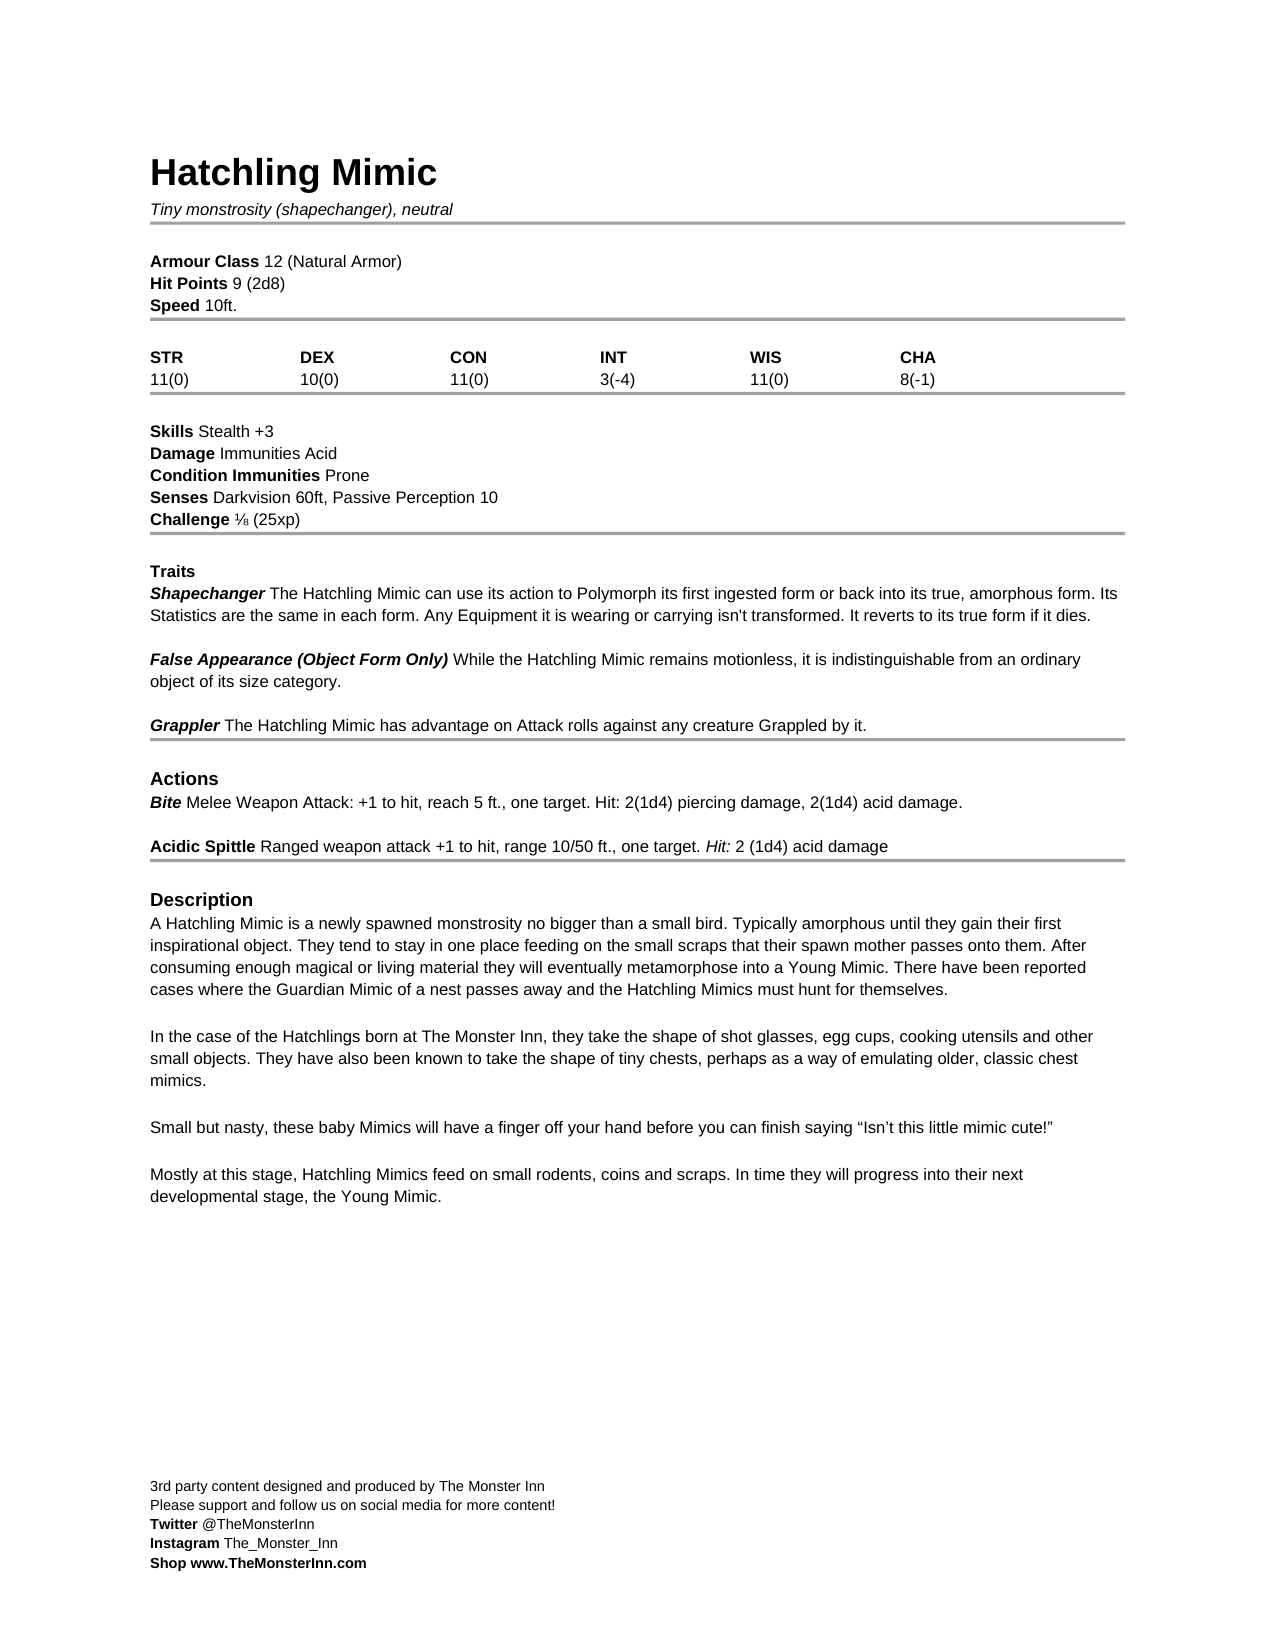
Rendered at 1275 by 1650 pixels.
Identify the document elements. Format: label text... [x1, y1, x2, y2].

text Shapechanger The Hatchling Mimic can use its action to Polymorph its first ingested form or back into its true, amorphous form. Its Statistics are the same in each form. Any Equipment it is wearing or carrying isn't transformed. It reverts to its true form if it dies. [150, 584, 1125, 625]
text Grappler The Hatchling Mimic has advantage on Attack rolls against any creature Grappled by it. [150, 716, 1125, 735]
text In the case of the Hatchlings born at The Monster Inn, they take the shape of shot glasses, egg cups, cooking utensils and other small objects. They have also been known to take the shape of tiny chests, perhaps as a way of emulating older, classic chest mimics. [150, 1027, 1125, 1090]
text Acidic Spittle Ranged weapon attack +1 to hit, range 10/50 ft., one target. Hit: 2 (1d4) acid damage [150, 837, 1125, 856]
text Actions [150, 768, 1125, 790]
text Mostly at this stage, Hatchling Mimics feed on small rodents, coins and scraps. In time they will progress into their next developmental stage, the Young Mimic. [150, 1165, 1125, 1206]
text Speed 10ft. [150, 296, 1125, 315]
text Skills Stealth +3 [150, 422, 1125, 441]
text Tiny monstrosity (shapechanger), neutral [150, 199, 1125, 219]
text Bite Melee Weapon Attack: +1 to hit, reach 5 ft., one target. Hit: 2(1d4) piercing damage, 2(1d4) acid damage. [150, 793, 1125, 812]
text A Hatchling Mimic is a newly spawned monstrosity no bigger than a small bird. Typically amorphous until they gain their first inspirational object. They tend to stay in one place feeding on the small scraps that their spawn mother passes onto them. After consuming enough magical or living material they will eventually metamorphose into a Young Mimic. There have been reported cases where the Guardian Mimic of a nest passes away and the Hatchling Mimics must hunt for themselves. [150, 914, 1125, 999]
text Small but nasty, these baby Mimics will have a finger off your hand before you can finish saying “Isn’t this little mimic cute!” [150, 1118, 1125, 1137]
text Armour Class 12 (Natural Armor) [150, 252, 1125, 271]
text 11(0) 10(0) 11(0) 3(-4) 11(0) 8(-1) [150, 370, 1125, 389]
text STR DEX CON INT WIS CHA [150, 348, 1125, 367]
text Hatchling Mimic [150, 150, 1125, 193]
text Hit Points 9 (2d8) [150, 274, 1125, 293]
text Description [150, 889, 1125, 911]
text Challenge ⅛ (25xp) [150, 510, 1125, 529]
text Condition Immunities Prone [150, 466, 1125, 485]
text Senses Darkvision 60ft, Passive Perception 10 [150, 488, 1125, 507]
text Traits [150, 562, 1125, 581]
text Damage Immunities Acid [150, 444, 1125, 463]
text False Appearance (Object Form Only) While the Hatchling Mimic remains motionless, it is indistinguishable from an ordinary object of its size category. [150, 650, 1125, 691]
